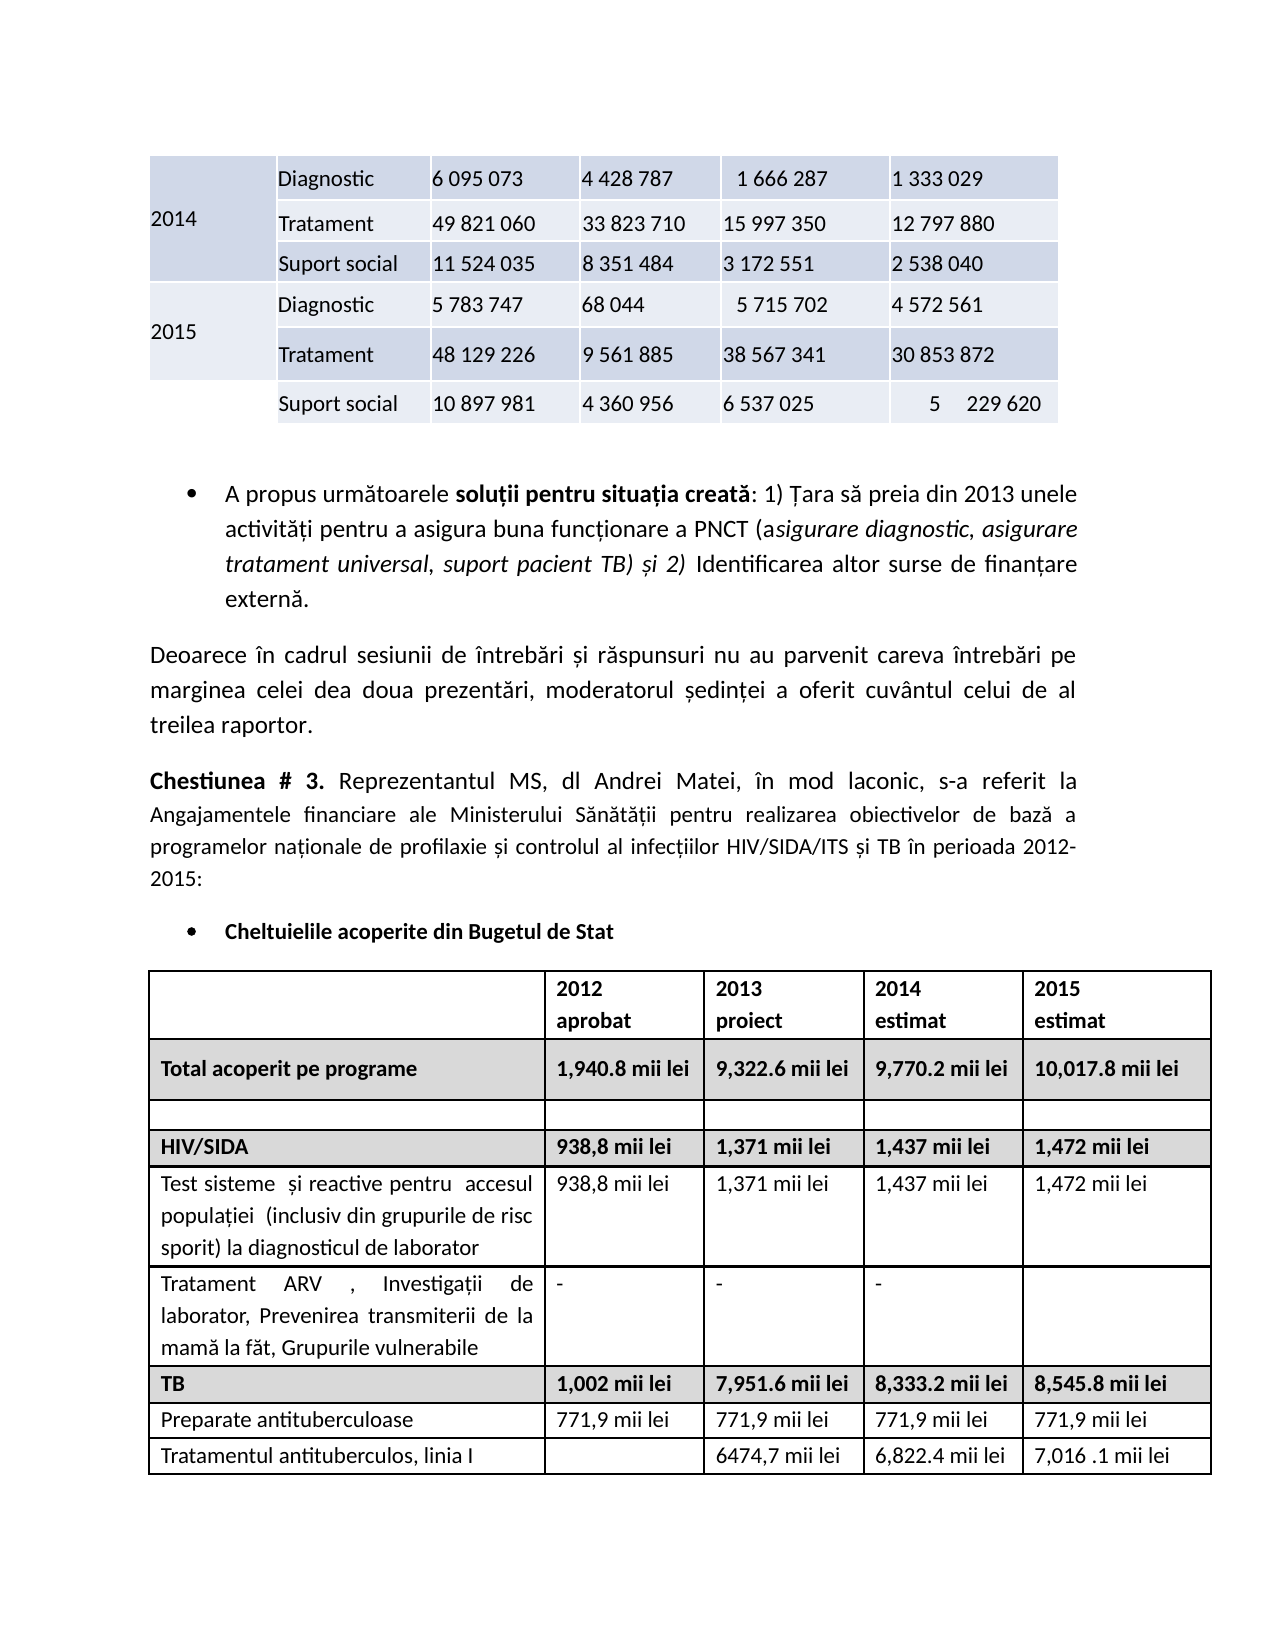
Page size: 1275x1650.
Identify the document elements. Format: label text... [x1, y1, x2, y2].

table_cell 15 997 350 [722, 201, 889, 240]
table_cell 1,002 mii lei [546, 1367, 703, 1402]
table_header 2013 proiect [705, 972, 863, 1038]
table_cell 771,9 mii lei [705, 1404, 863, 1437]
table_cell 2014 [150, 156, 276, 281]
list Cheltuielile acoperite din Bugetul de Stat [187, 917, 1078, 945]
table_cell Suport social [278, 242, 430, 281]
table_cell 1 666 287 [722, 156, 889, 199]
text Chestiunea # 3. Reprezentantul MS, dl Andrei Matei, în mod laconic, s-a referit la Angajamentele financiare ale Ministerului Sănătății pentru realizarea obiectivelor de bază a programelor naționale de profilaxie și controlul al infecțiilor HIV/SIDA/ITS și TB în perioada 2012-2015: [150, 765, 1078, 892]
table_cell 30 853 872 [891, 328, 1058, 380]
table_cell Tratamentul antituberculos, linia I [150, 1439, 544, 1473]
table_cell 12 797 880 [891, 201, 1058, 240]
table_cell 49 821 060 [432, 201, 579, 240]
text Deoarece în cadrul sesiunii de întrebări și răspunsuri nu au parvenit careva întrebări pe marginea celei dea doua prezentări, moderatorul ședinței a oferit cuvântul celui de al treilea raportor. [150, 639, 1078, 740]
table_cell [150, 1101, 544, 1129]
table_cell 11 524 035 [432, 242, 579, 281]
table_cell 1,437 mii lei [865, 1131, 1022, 1165]
table_cell 48 129 226 [432, 328, 579, 380]
table_cell [1024, 1101, 1210, 1129]
table_cell 1,371 mii lei [705, 1168, 863, 1265]
table_header 2014 estimat [865, 972, 1022, 1038]
table_cell [865, 1101, 1022, 1129]
table_cell Total acoperit pe programe [150, 1040, 544, 1099]
table_cell 4 360 956 [581, 382, 720, 423]
table_cell 1,940.8 mii lei [546, 1040, 703, 1099]
table_cell 38 567 341 [722, 328, 889, 380]
table_cell 8 351 484 [581, 242, 720, 281]
table_cell 9,770.2 mii lei [865, 1040, 1022, 1099]
table_cell 1 333 029 [891, 156, 1058, 199]
table_cell 1,437 mii lei [865, 1168, 1022, 1265]
table_cell 2015 [150, 283, 276, 380]
table_cell Tratament ARV , Investigații de laborator, Prevenirea transmiterii de la mamă la făt, Grupurile vulnerabile [150, 1268, 544, 1365]
table_cell [705, 1101, 863, 1129]
table_cell 771,9 mii lei [546, 1404, 703, 1437]
table_header 2012 aprobat [546, 972, 703, 1038]
table_cell Tratament [278, 201, 430, 240]
table_cell 7,016 .1 mii lei [1024, 1439, 1210, 1473]
table_cell 9,322.6 mii lei [705, 1040, 863, 1099]
table_cell 3 172 551 [722, 242, 889, 281]
table_cell 33 823 710 [581, 201, 720, 240]
table_cell 8,333.2 mii lei [865, 1367, 1022, 1402]
table_cell TB [150, 1367, 544, 1402]
table_cell 2 538 040 [891, 242, 1058, 281]
table_cell - [705, 1268, 863, 1365]
table_header 2015 estimat [1024, 972, 1210, 1038]
table_cell 4 428 787 [581, 156, 720, 199]
table_cell 1,472 mii lei [1024, 1131, 1210, 1165]
list A propus următoarele soluții pentru situația creată: 1) Țara să preia din 2013 unele activități pentru a asigura buna funcționare a PNCT (asigurare diagnostic, asigurare tratament universal, suport pacient TB) și 2) Identificarea altor surse de finanțare externă. [187, 478, 1078, 614]
table_cell 7,951.6 mii lei [705, 1367, 863, 1402]
table_cell HIV/SIDA [150, 1131, 544, 1165]
table_cell Tratament [278, 328, 430, 380]
table_cell 6 095 073 [432, 156, 579, 199]
table_cell 5 715 702 [722, 283, 889, 326]
table_cell 5 783 747 [432, 283, 579, 326]
table_cell 938,8 mii lei [546, 1131, 703, 1165]
table_cell 68 044 [581, 283, 720, 326]
table_cell 771,9 mii lei [1024, 1404, 1210, 1437]
table_cell [1024, 1268, 1210, 1365]
table_cell [546, 1101, 703, 1129]
table_cell 938,8 mii lei [546, 1168, 703, 1265]
table_cell Preparate antituberculoase [150, 1404, 544, 1437]
table_cell 6,822.4 mii lei [865, 1439, 1022, 1473]
table_cell 229 620 [891, 382, 1058, 423]
table_cell - [865, 1268, 1022, 1365]
table_cell 6474,7 mii lei [705, 1439, 863, 1473]
table_cell 1,371 mii lei [705, 1131, 863, 1165]
table_cell Test sisteme și reactive pentru accesul populației (inclusiv din grupurile de risc sporit) la diagnosticul de laborator [150, 1168, 544, 1265]
table_cell 6 537 025 [722, 382, 889, 423]
table_cell 10,017.8 mii lei [1024, 1040, 1210, 1099]
table_cell 1,472 mii lei [1024, 1168, 1210, 1265]
table_cell 9 561 885 [581, 328, 720, 380]
table_cell 4 572 561 [891, 283, 1058, 326]
table_cell [546, 1439, 703, 1473]
table_cell 8,545.8 mii lei [1024, 1367, 1210, 1402]
table_cell Diagnostic [278, 156, 430, 199]
table_cell Diagnostic [278, 283, 430, 326]
table_header [150, 972, 544, 1038]
table_cell - [546, 1268, 703, 1365]
table_cell 10 897 981 [432, 382, 579, 423]
table_cell Suport social [278, 382, 430, 423]
table_cell 771,9 mii lei [865, 1404, 1022, 1437]
